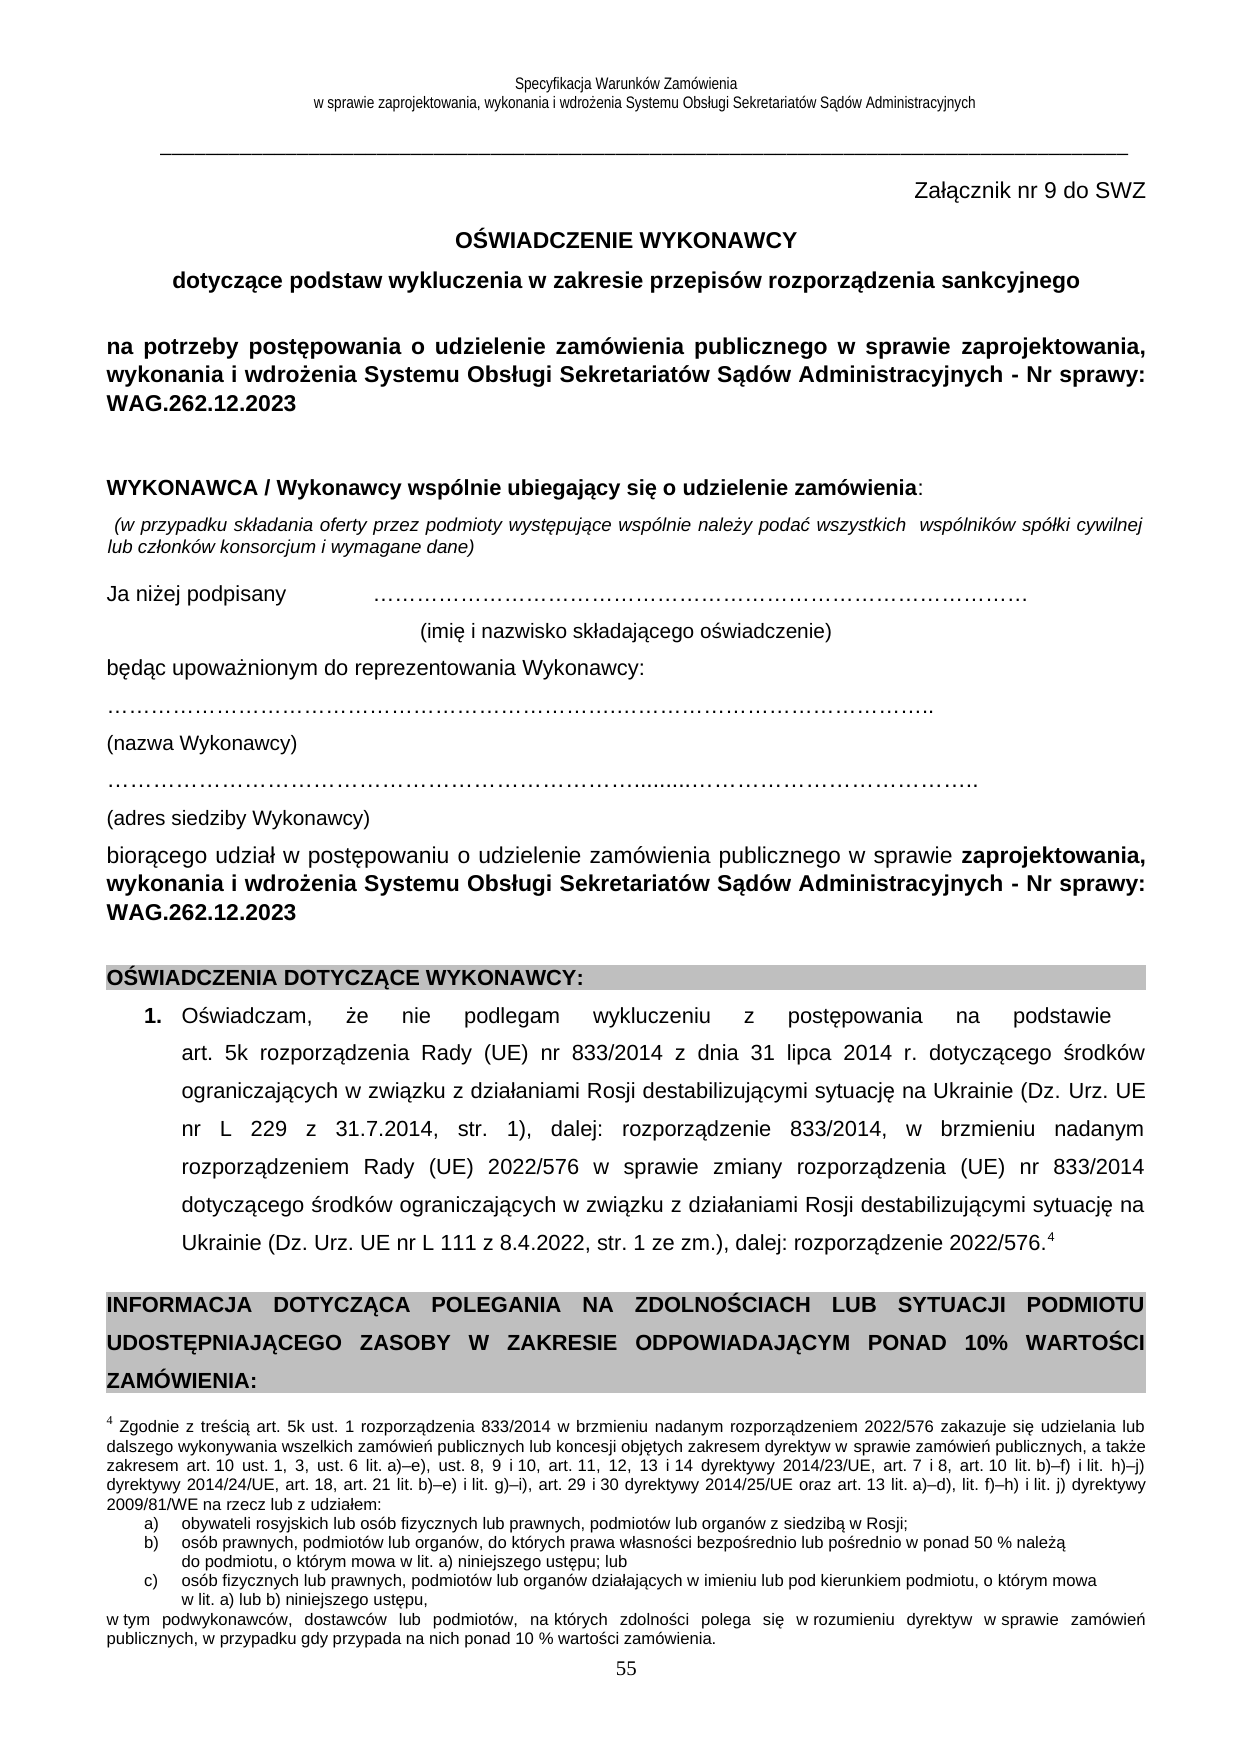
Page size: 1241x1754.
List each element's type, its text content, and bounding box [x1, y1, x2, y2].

list Oświadczam, że nie podlegam wykluczeniu z postępowania na podstawie art. 5k rozporządzenia Rady (UE) nr 833/2014 z dnia 31 lipca 2014 r. dotyczącego środków ograniczających w związku z działaniami Rosji destabilizującymi sytuację na Ukrainie (Dz. Urz. UE nr L 229 z 31.7.2014, str. 1), dalej: rozporządzenie 833/2014, w brzmieniu nadanym rozporządzeniem Rady (UE) 2022/576 w sprawie zmiany rozporządzenia (UE) nr 833/2014 dotyczącego środków ograniczających w związku z działaniami Rosji destabilizującymi sytuację na Ukrainie (Dz. Urz. UE nr L 111 z 8.4.2022, str. 1 ze zm.), dalej: rozporządzenie 2022/576. [144, 1002, 1146, 1254]
text (nazwa Wykonawcy) [106, 731, 1146, 754]
text (adres siedziby Wykonawcy) [106, 806, 1146, 830]
text OŚWIADCZENIE WYKONAWCY [106, 227, 1146, 254]
text WYKONAWCA / Wykonawcy wspólnie ubiegający się o udzielenie zamówienia: [106, 474, 1146, 499]
text dotyczące podstaw wykluczenia w zakresie przepisów rozporządzenia sankcyjnego [106, 267, 1146, 293]
text biorącego udział w postępowaniu o udzielenie zamówienia publicznego w sprawie zaprojektowania, wykonania i wdrożenia Systemu Obsługi Sekretariatów Sądów Administracyjnych - Nr sprawy: WAG.262.12.2023 [106, 842, 1146, 925]
text …………………………………………………………….........……………………………….. [106, 766, 1146, 793]
text OŚWIADCZENIA DOTYCZĄCE WYKONAWCY: [106, 965, 1146, 990]
text (w przypadku składania oferty przez podmioty występujące wspólnie należy podać wszystkich wspólników spółki cywilnej lub członków konsorcjum i wymagane dane) [107, 514, 1146, 557]
text na potrzeby postępowania o udzielenie zamówienia publicznego w sprawie zaprojektowania, wykonania i wdrożenia Systemu Obsługi Sekretariatów Sądów Administracyjnych - Nr sprawy: WAG.262.12.2023 [106, 333, 1146, 416]
text INFORMACJA DOTYCZĄCA POLEGANIA NA ZDOLNOŚCIACH LUB SYTUACJI PODMIOTU UDOSTĘPNIAJĄCEGO ZASOBY W ZAKRESIE ODPOWIADAJĄCYM PONAD 10% WARTOŚCI ZAMÓWIENIA: [106, 1292, 1146, 1393]
text (imię i nazwisko składającego oświadczenie) [106, 619, 1146, 643]
text Załącznik nr 9 do SWZ [106, 177, 1146, 203]
text będąc upoważnionym do reprezentowania Wykonawcy: …………………………………………………………….…………………………………….. [106, 655, 1146, 718]
text Ja niżej podpisany ……………………………………………………………………………… [106, 581, 1146, 606]
